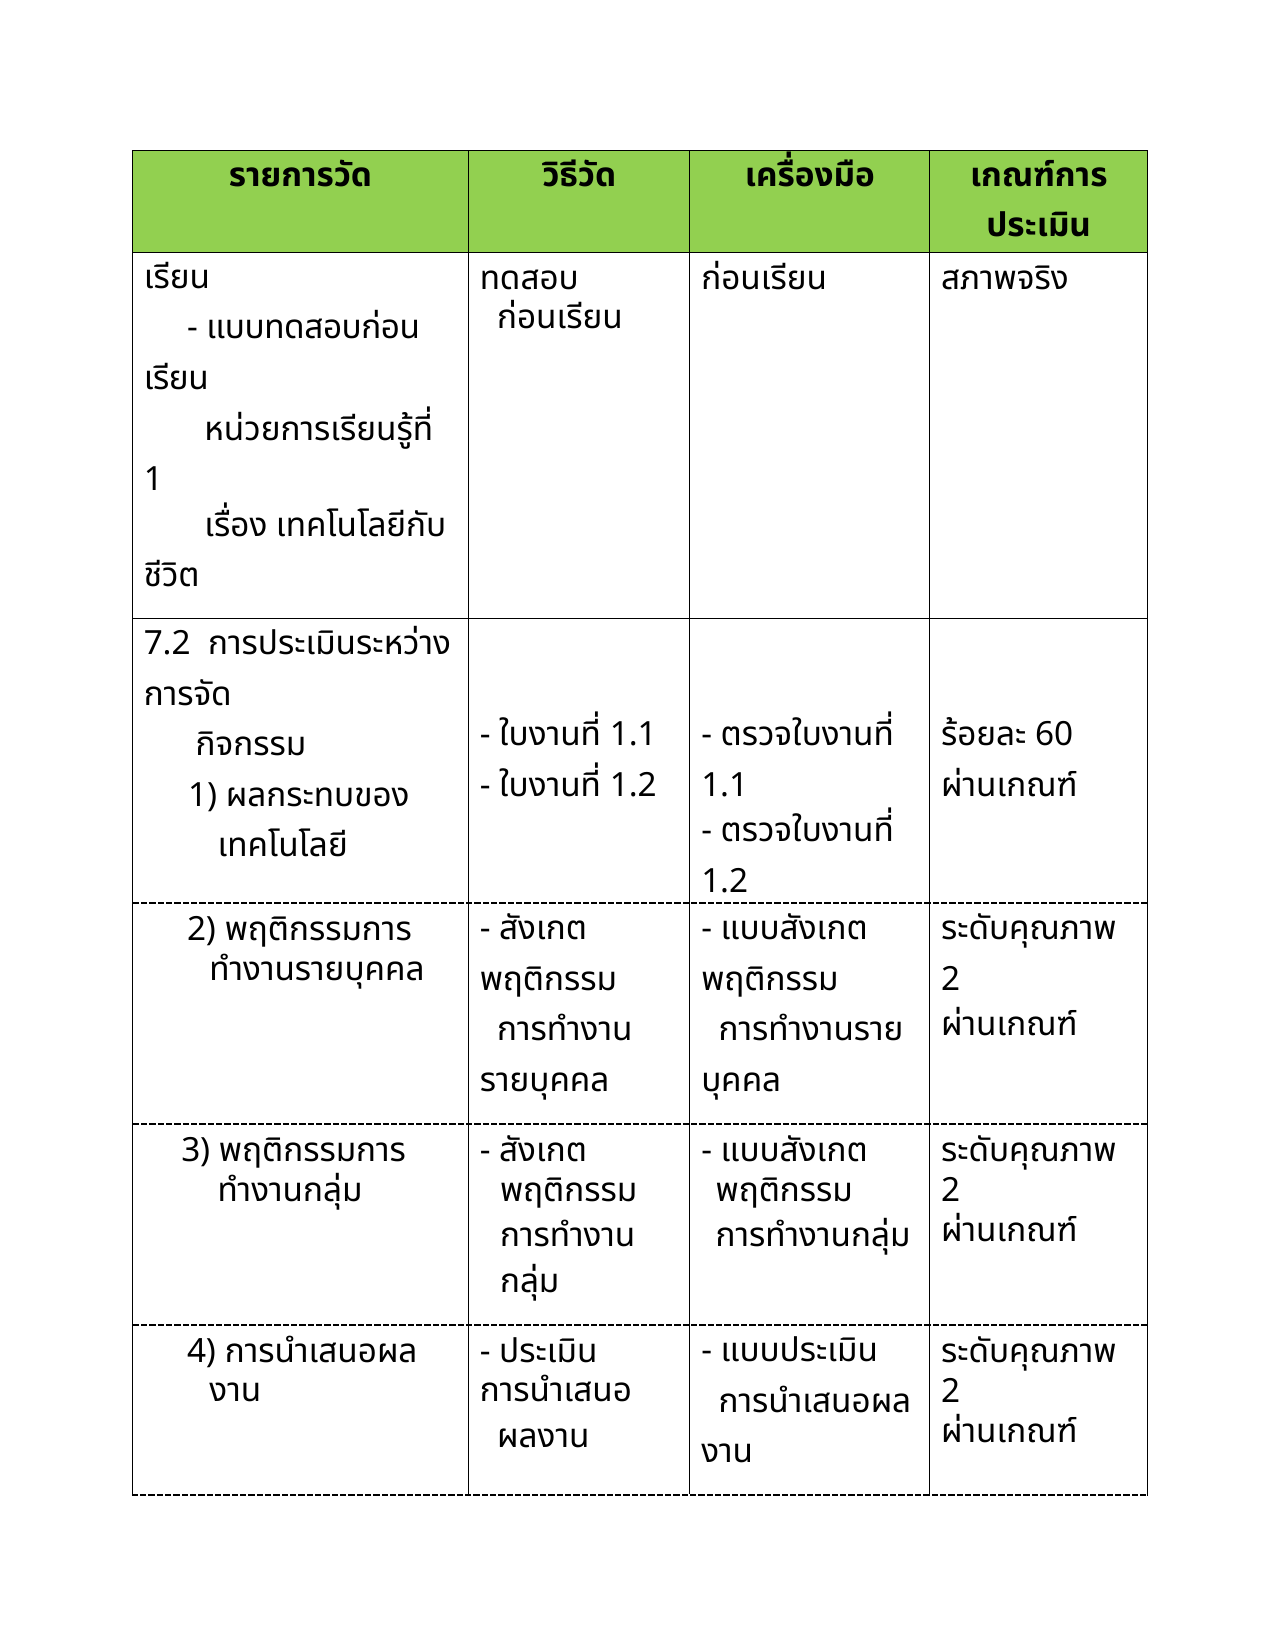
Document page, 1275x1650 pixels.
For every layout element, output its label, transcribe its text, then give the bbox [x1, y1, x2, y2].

table_cell - ใบงานที่ 1.1 - ใบงานที่ 1.2 [469, 619, 689, 902]
table_cell 3) พฤติกรรมการทำงานกลุ่ม [133, 1123, 468, 1324]
table_cell ระดับคุณภาพ 2 ผ่านเกณฑ์ [930, 902, 1147, 1123]
table_cell 4) การนำเสนอผลงาน [133, 1324, 468, 1494]
table_cell - สังเกตพฤติกรรม การทำงานกลุ่ม [469, 1123, 689, 1324]
table_cell - ตรวจแบบทดสอบ ก่อนเรียน [469, 253, 689, 618]
table_cell 2) พฤติกรรมการทำงานรายบุคคล [133, 902, 468, 1123]
table_cell - แบบสังเกตพฤติกรรม การทำงานรายบุคคล [690, 902, 929, 1123]
table_cell - แบบสังเกตพฤติกรรม การทำงานกลุ่ม [690, 1123, 929, 1324]
table_cell ร้อยละ 60 ผ่านเกณฑ์ [930, 619, 1147, 902]
table_cell - แบบประเมิน การนำเสนอผลงาน [690, 1324, 929, 1494]
table_cell ประเมินตามสภาพจริง [930, 253, 1147, 618]
table_header รายการวัด [133, 151, 468, 252]
table_cell - ประเมินการนำเสนอ ผลงาน [469, 1324, 689, 1494]
table_cell 7.2 การประเมินระหว่างการจัด กิจกรรม 1) ผลกระทบของเทคโนโลยี [133, 619, 468, 902]
table_cell - ตรวจใบงานที่ 1.1 - ตรวจใบงานที่ 1.2 [690, 619, 929, 902]
table_cell - แบบทดสอบก่อนเรียน [690, 253, 929, 618]
table_header วิธีวัด [469, 151, 689, 252]
table_header เครื่องมือ [690, 151, 929, 252]
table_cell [133, 253, 468, 618]
table_cell - สังเกตพฤติกรรม การทำงานรายบุคคล [469, 902, 689, 1123]
table_header เกณฑ์การประเมิน [930, 151, 1147, 252]
table_cell ระดับคุณภาพ 2 ผ่านเกณฑ์ [930, 1324, 1147, 1494]
table_cell ระดับคุณภาพ 2 ผ่านเกณฑ์ [930, 1123, 1147, 1324]
